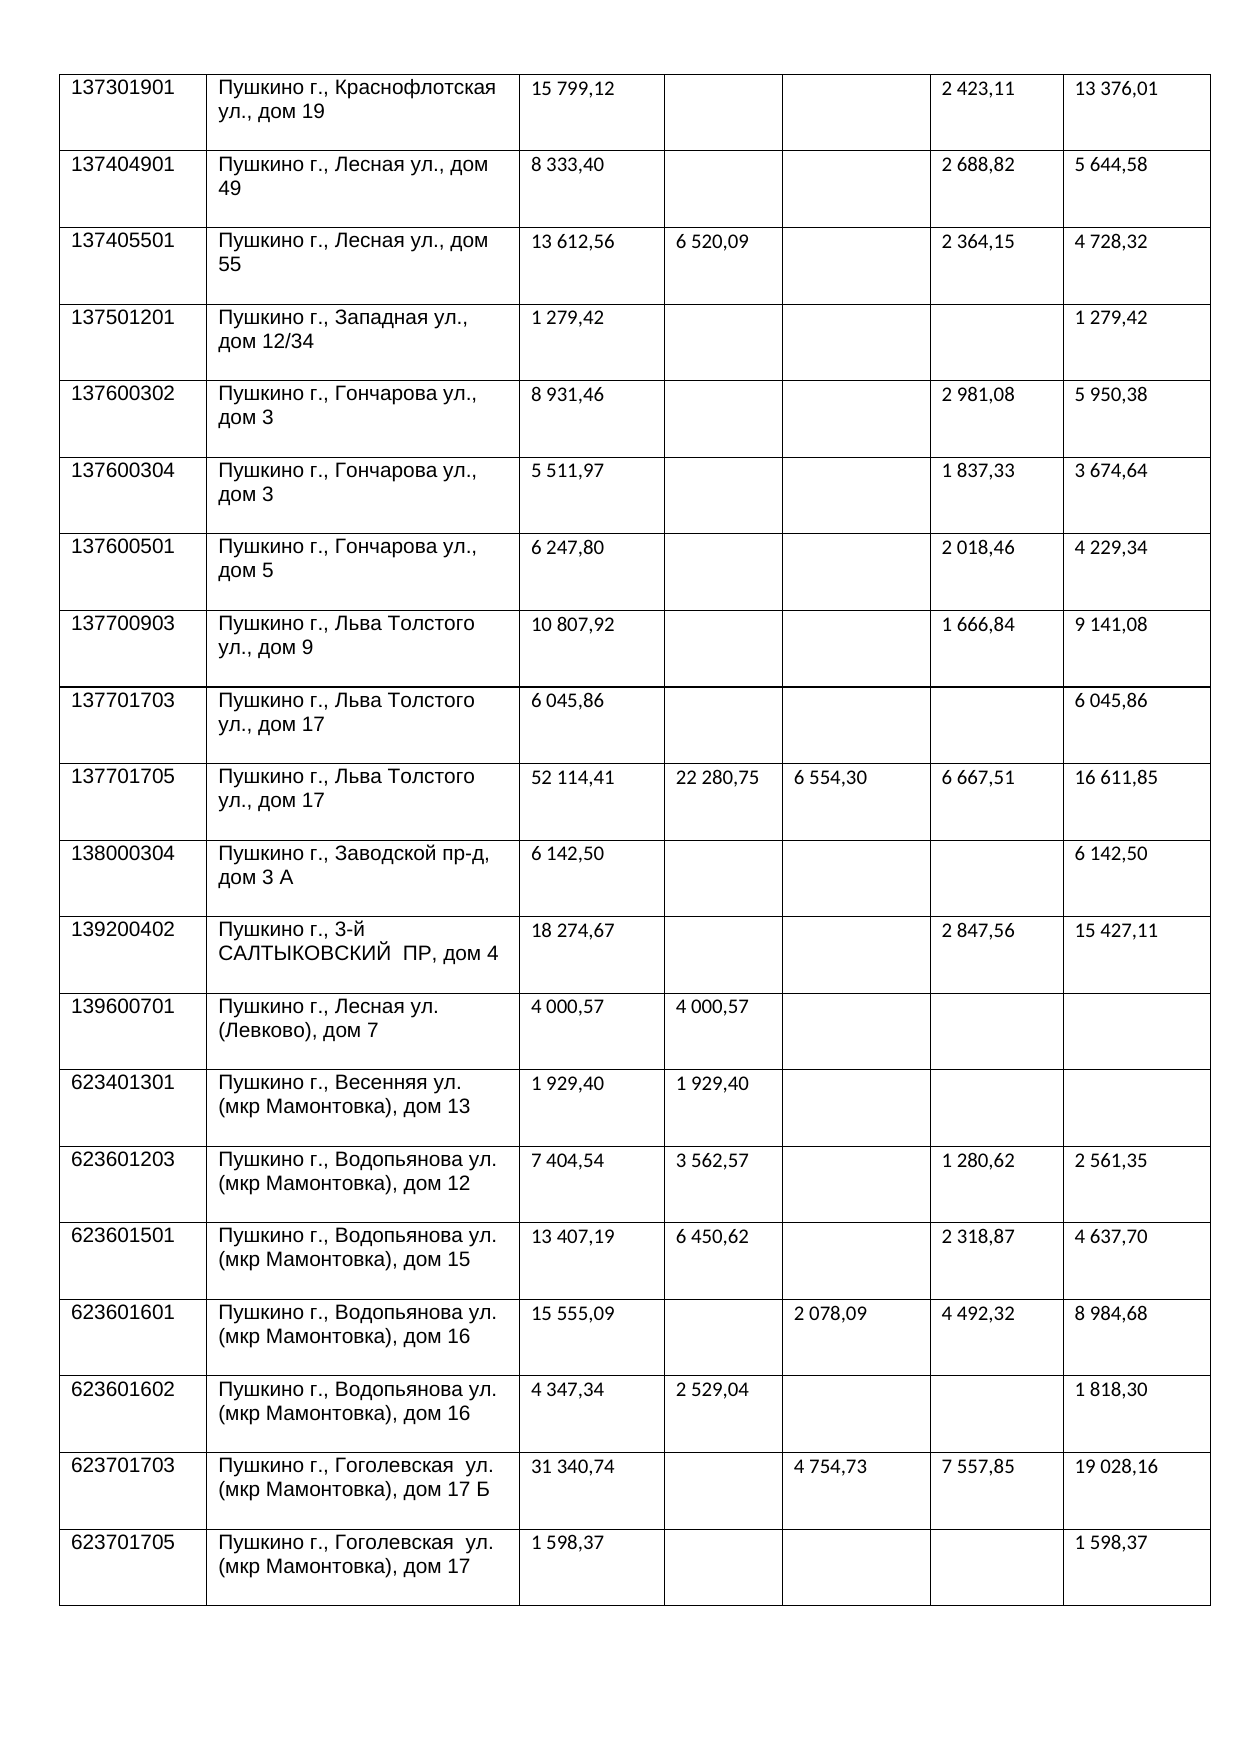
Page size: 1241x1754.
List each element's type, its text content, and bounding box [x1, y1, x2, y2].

table_cell Пушкино г., Водопьянова ул. (мкр Мамонтовка), дом 15 [207, 1223, 519, 1299]
table_cell Пушкино г., Гоголевская ул. (мкр Мамонтовка), дом 17 [207, 1530, 519, 1605]
table_cell 22 280,75 [665, 764, 782, 839]
table_cell Пушкино г., Гончарова ул., дом 3 [207, 381, 519, 457]
table_cell 1 666,84 [931, 611, 1063, 686]
table_cell [665, 305, 782, 380]
table_cell Пушкино г., Водопьянова ул. (мкр Мамонтовка), дом 16 [207, 1376, 519, 1452]
table_cell [1064, 994, 1210, 1069]
table_cell 623601203 [60, 1147, 206, 1222]
table_cell 7 557,85 [931, 1453, 1063, 1528]
table_cell [783, 151, 930, 227]
table_cell 1 279,42 [520, 305, 664, 380]
table_cell Пушкино г., Льва Толстого ул., дом 9 [207, 611, 519, 686]
table_cell 3 674,64 [1064, 458, 1210, 533]
table_cell [783, 1147, 930, 1222]
table_cell [783, 1530, 930, 1605]
table_cell 13 407,19 [520, 1223, 664, 1299]
table_cell [783, 841, 930, 916]
table_cell 6 247,80 [520, 534, 664, 610]
table_cell 1 598,37 [520, 1530, 664, 1605]
table_cell 137600501 [60, 534, 206, 610]
table_cell 137701705 [60, 764, 206, 839]
table_cell 5 644,58 [1064, 151, 1210, 227]
table_cell 137701703 [60, 688, 206, 763]
table_cell [665, 688, 782, 763]
table_cell 137405501 [60, 228, 206, 303]
table_cell [783, 381, 930, 457]
table_cell 623601501 [60, 1223, 206, 1299]
table_cell [665, 458, 782, 533]
table_cell [1064, 1070, 1210, 1146]
table_cell 1 818,30 [1064, 1376, 1210, 1452]
table_cell Пушкино г., Гоголевская ул. (мкр Мамонтовка), дом 17 Б [207, 1453, 519, 1528]
table_cell 13 376,01 [1064, 75, 1210, 150]
table_cell 137600304 [60, 458, 206, 533]
table_cell 16 611,85 [1064, 764, 1210, 839]
table_cell 4 728,32 [1064, 228, 1210, 303]
table_cell 4 754,73 [783, 1453, 930, 1528]
table_cell [931, 994, 1063, 1069]
table_cell 13 612,56 [520, 228, 664, 303]
table_cell [665, 611, 782, 686]
table_cell 623701703 [60, 1453, 206, 1528]
table_cell 4 637,70 [1064, 1223, 1210, 1299]
table_cell 6 554,30 [783, 764, 930, 839]
table_cell Пушкино г., Лесная ул., дом 55 [207, 228, 519, 303]
table_cell 2 688,82 [931, 151, 1063, 227]
table_cell 623601601 [60, 1300, 206, 1375]
table_cell [783, 534, 930, 610]
table_cell Пушкино г., Льва Толстого ул., дом 17 [207, 688, 519, 763]
table_cell 15 555,09 [520, 1300, 664, 1375]
table_cell 6 520,09 [665, 228, 782, 303]
table_cell 137404901 [60, 151, 206, 227]
table_cell 1 279,42 [1064, 305, 1210, 380]
table_cell 137700903 [60, 611, 206, 686]
table_cell Пушкино г., Заводской пр-д, дом 3 А [207, 841, 519, 916]
table_cell 1 598,37 [1064, 1530, 1210, 1605]
table_cell Пушкино г., Гончарова ул., дом 3 [207, 458, 519, 533]
table_cell [665, 534, 782, 610]
table_cell 2 561,35 [1064, 1147, 1210, 1222]
table_cell 139200402 [60, 917, 206, 993]
table_cell 2 018,46 [931, 534, 1063, 610]
table_cell 6 667,51 [931, 764, 1063, 839]
table_cell 2 318,87 [931, 1223, 1063, 1299]
table_cell 138000304 [60, 841, 206, 916]
table_cell 6 045,86 [520, 688, 664, 763]
table_cell [665, 917, 782, 993]
table_cell [931, 841, 1063, 916]
table_cell Пушкино г., Лесная ул. (Левково), дом 7 [207, 994, 519, 1069]
table_cell [931, 1070, 1063, 1146]
table_cell [931, 1376, 1063, 1452]
table_cell 10 807,92 [520, 611, 664, 686]
table_cell 18 274,67 [520, 917, 664, 993]
table_cell 4 347,34 [520, 1376, 664, 1452]
table_cell Пушкино г., Лесная ул., дом 49 [207, 151, 519, 227]
table_cell 31 340,74 [520, 1453, 664, 1528]
table_cell 6 450,62 [665, 1223, 782, 1299]
table_cell [783, 917, 930, 993]
table_cell Пушкино г., Льва Толстого ул., дом 17 [207, 764, 519, 839]
table_cell 623701705 [60, 1530, 206, 1605]
table_cell [665, 841, 782, 916]
table_cell Пушкино г., Водопьянова ул. (мкр Мамонтовка), дом 16 [207, 1300, 519, 1375]
table_cell [665, 1530, 782, 1605]
table_cell 6 045,86 [1064, 688, 1210, 763]
table_cell 8 931,46 [520, 381, 664, 457]
table_cell [665, 381, 782, 457]
table_cell Пушкино г., Водопьянова ул. (мкр Мамонтовка), дом 12 [207, 1147, 519, 1222]
table_cell 8 333,40 [520, 151, 664, 227]
table_cell [783, 458, 930, 533]
table_cell [665, 1453, 782, 1528]
table_cell 5 511,97 [520, 458, 664, 533]
table_cell [783, 1376, 930, 1452]
table_cell 1 929,40 [520, 1070, 664, 1146]
table_cell [783, 611, 930, 686]
table_cell 15 427,11 [1064, 917, 1210, 993]
table_cell 2 981,08 [931, 381, 1063, 457]
table_cell [931, 1530, 1063, 1605]
table_cell 5 950,38 [1064, 381, 1210, 457]
table_cell 4 000,57 [665, 994, 782, 1069]
table_cell 3 562,57 [665, 1147, 782, 1222]
table_cell [665, 1300, 782, 1375]
table_cell 8 984,68 [1064, 1300, 1210, 1375]
table_cell 19 028,16 [1064, 1453, 1210, 1528]
table_cell [783, 1070, 930, 1146]
table_cell 9 141,08 [1064, 611, 1210, 686]
table_cell 137501201 [60, 305, 206, 380]
table_cell 2 078,09 [783, 1300, 930, 1375]
table_cell 6 142,50 [1064, 841, 1210, 916]
table_cell 4 000,57 [520, 994, 664, 1069]
table_cell 4 492,32 [931, 1300, 1063, 1375]
table_cell 1 280,62 [931, 1147, 1063, 1222]
table_cell 2 847,56 [931, 917, 1063, 993]
table_cell Пушкино г., Гончарова ул., дом 5 [207, 534, 519, 610]
table_cell 623401301 [60, 1070, 206, 1146]
table_cell 52 114,41 [520, 764, 664, 839]
table_cell 1 929,40 [665, 1070, 782, 1146]
table_cell 2 423,11 [931, 75, 1063, 150]
table_cell Пушкино г., Весенняя ул. (мкр Мамонтовка), дом 13 [207, 1070, 519, 1146]
table_cell [665, 151, 782, 227]
table_cell Пушкино г., 3-й САЛТЫКОВСКИЙ ПР, дом 4 [207, 917, 519, 993]
table_cell 4 229,34 [1064, 534, 1210, 610]
table_cell [783, 228, 930, 303]
table_cell [931, 305, 1063, 380]
table_cell 6 142,50 [520, 841, 664, 916]
table_cell 7 404,54 [520, 1147, 664, 1222]
table_cell [783, 688, 930, 763]
table_cell 2 529,04 [665, 1376, 782, 1452]
table_cell 623601602 [60, 1376, 206, 1452]
table_cell [783, 75, 930, 150]
table_cell [783, 1223, 930, 1299]
table_cell [931, 688, 1063, 763]
table_cell Пушкино г., Западная ул., дом 12/34 [207, 305, 519, 380]
table_cell 139600701 [60, 994, 206, 1069]
table_cell 137600302 [60, 381, 206, 457]
table_cell 2 364,15 [931, 228, 1063, 303]
table_cell [783, 994, 930, 1069]
table_cell 1 837,33 [931, 458, 1063, 533]
table_cell 137301901 [60, 75, 206, 150]
table_cell 15 799,12 [520, 75, 664, 150]
table_cell Пушкино г., Краснофлотская ул., дом 19 [207, 75, 519, 150]
table_cell [783, 305, 930, 380]
table_cell [665, 75, 782, 150]
